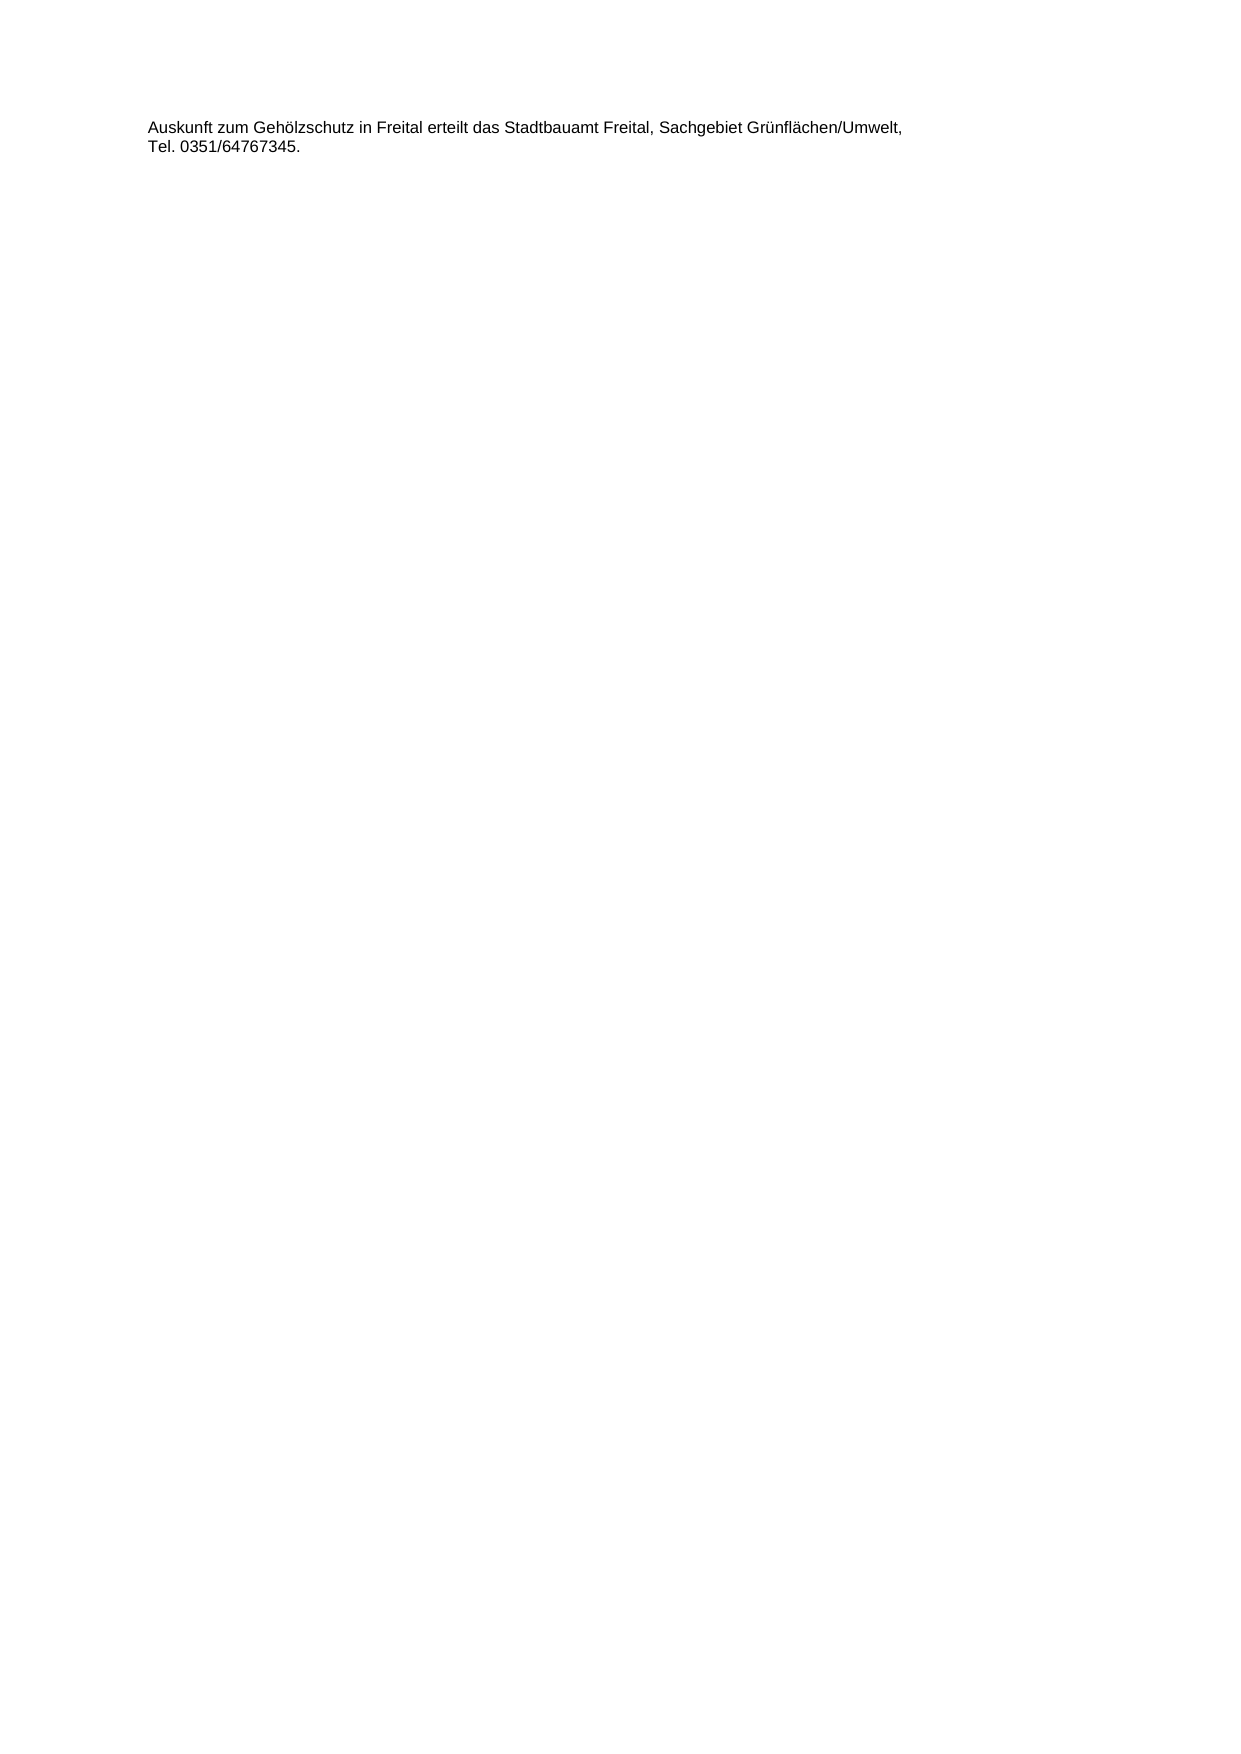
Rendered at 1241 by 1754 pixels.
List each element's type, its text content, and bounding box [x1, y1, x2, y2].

text Auskunft zum Gehölzschutz in Freital erteilt das Stadtbauamt Freital, Sachgebiet Grünflächen/Umwelt, Tel. 0351/64767345. [148, 118, 1092, 156]
